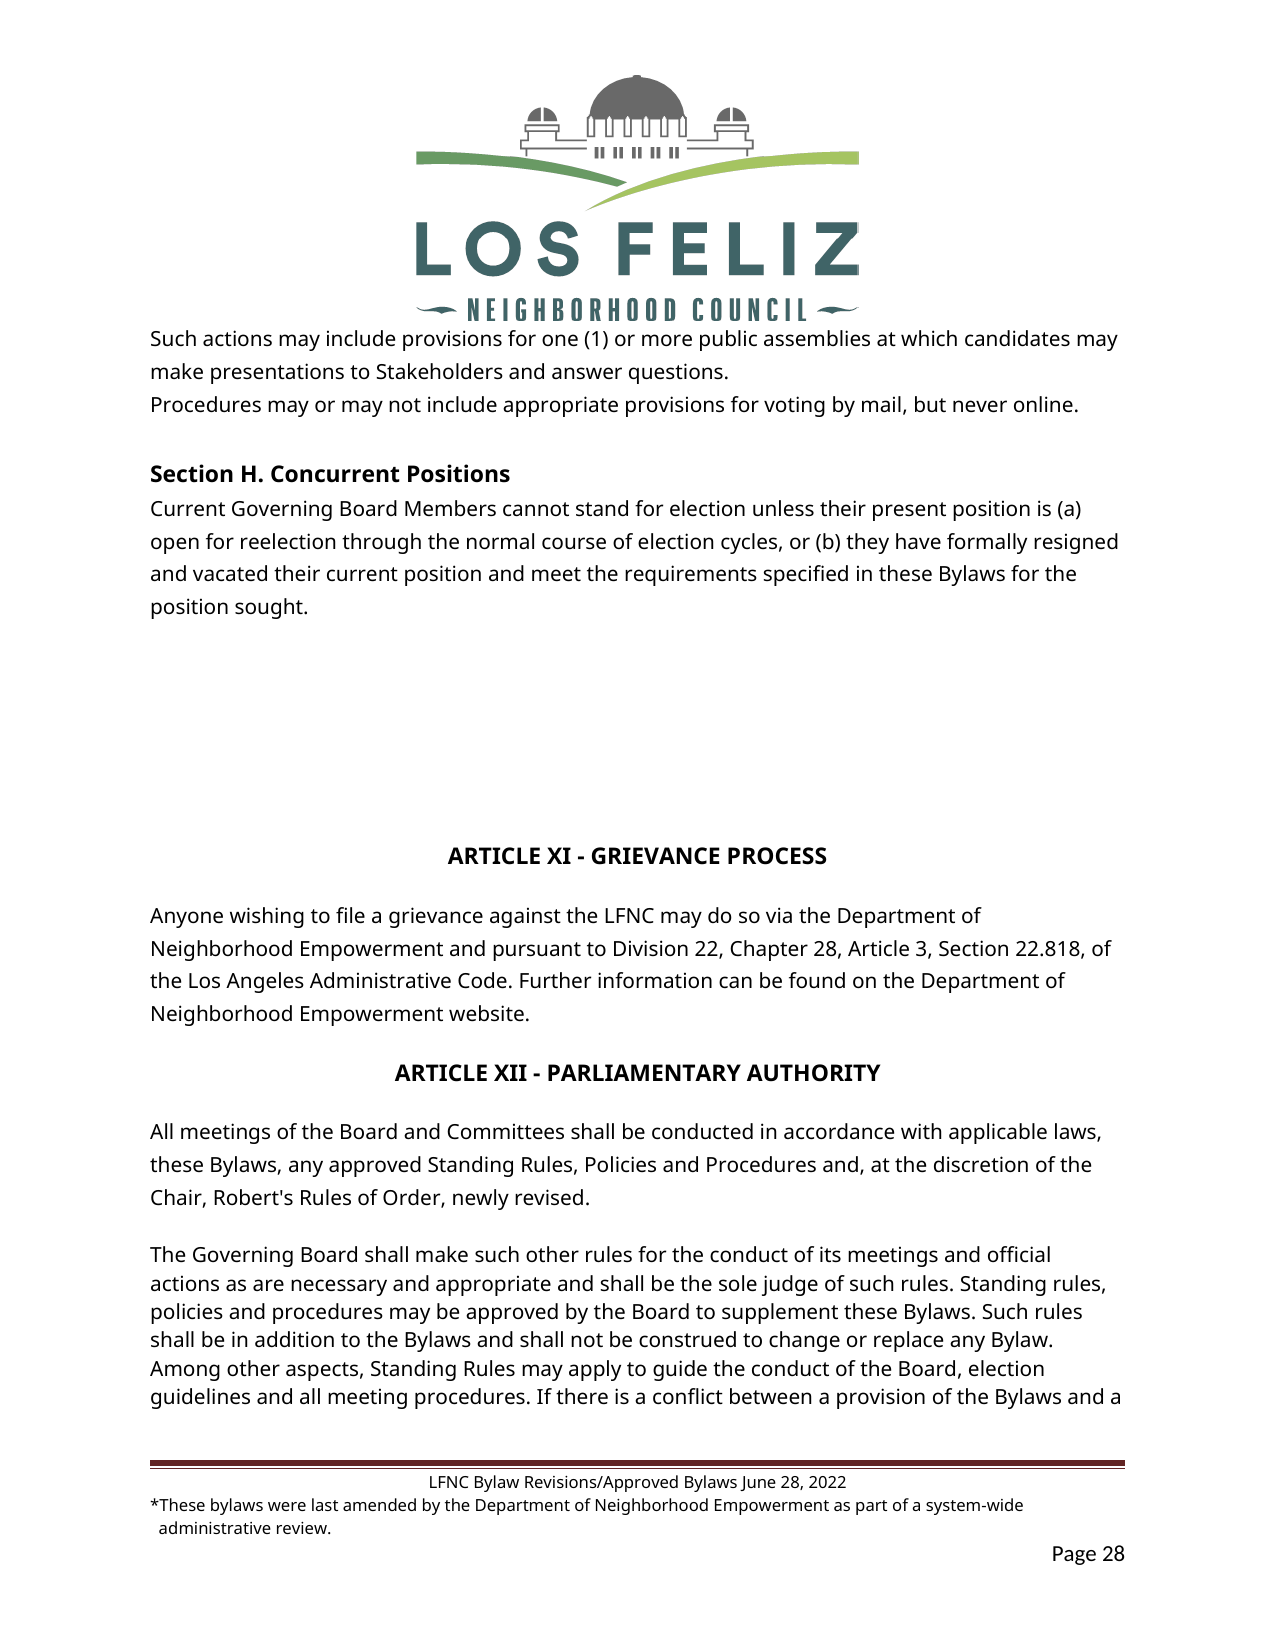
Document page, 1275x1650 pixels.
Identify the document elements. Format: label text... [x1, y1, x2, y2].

text All meetings of the Board and Committees shall be conducted in accordance with applicable laws, these Bylaws, any approved Standing Rules, Policies and Procedures and, at the discretion of the Chair, Robert's Rules of Order, newly revised. [150, 1117, 1125, 1211]
text Such actions may include provisions for one (1) or more public assemblies at which candidates may make presentations to Stakeholders and answer questions. [150, 324, 1125, 386]
subtitle ARTICLE XI - GRIEVANCE PROCESS [150, 840, 1125, 871]
subtitle ARTICLE XII - PARLIAMENTARY AUTHORITY [150, 1057, 1125, 1088]
text Procedures may or may not include appropriate provisions for voting by mail, but never online. [150, 390, 1125, 418]
picture [416, 75, 859, 321]
text Current Governing Board Members cannot stand for election unless their present position is (a) open for reelection through the normal course of election cycles, or (b) they have formally resigned and vacated their current position and meet the requirements specified in these Bylaws for the position sought. [150, 494, 1125, 620]
text Anyone wishing to file a grievance against the LFNC may do so via the Department of Neighborhood Empowerment and pursuant to Division 22, Chapter 28, Article 3, Section 22.818, of the Los Angeles Administrative Code. Further information can be found on the Department of Neighborhood Empowerment website. [150, 901, 1125, 1027]
subtitle Section H. Concurrent Positions [150, 458, 1125, 489]
